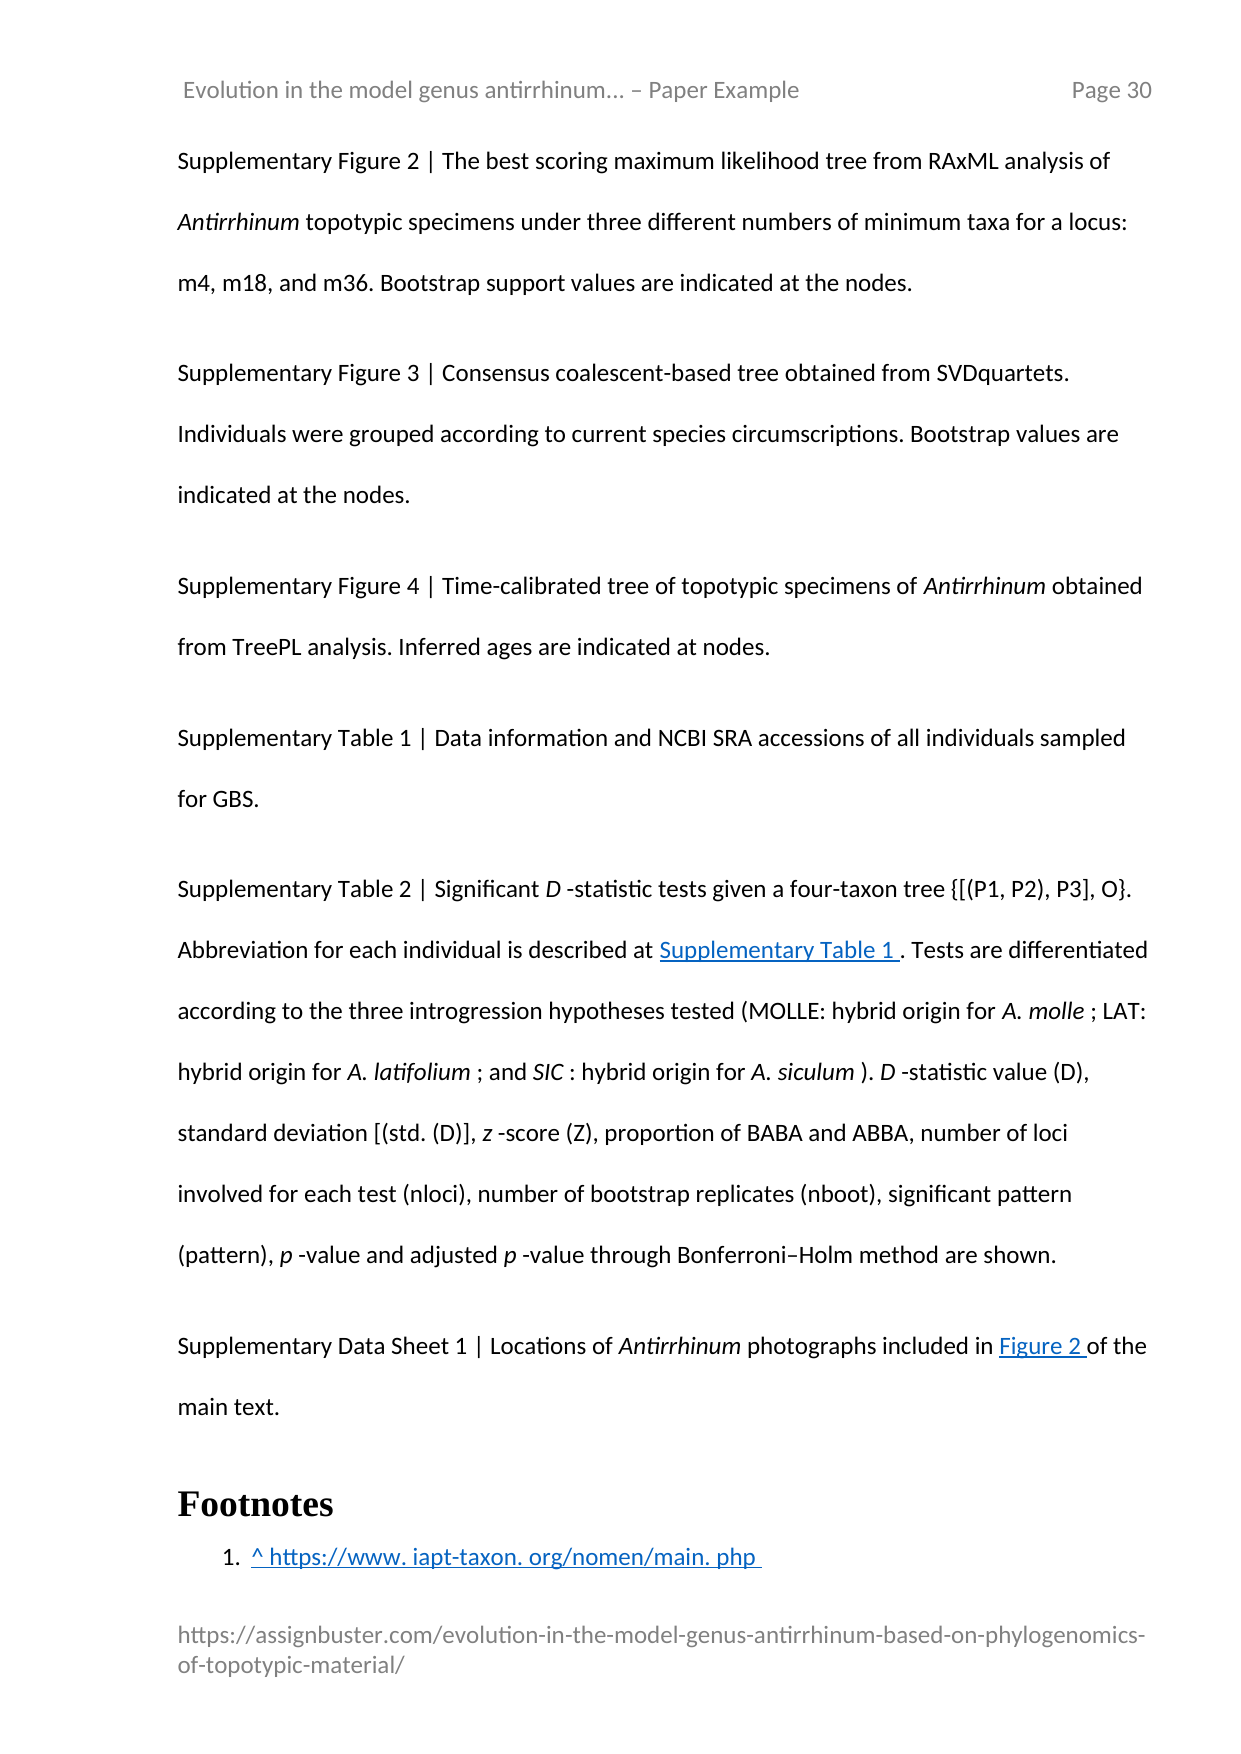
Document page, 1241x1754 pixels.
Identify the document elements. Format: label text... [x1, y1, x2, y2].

list ^ https://www. iapt-taxon. org/nomen/main. php [222, 1541, 1152, 1571]
text Supplementary Data Sheet 1 | Locations of Antirrhinum photographs included in Figure 2 of the main text. [177, 1330, 1152, 1422]
text Supplementary Figure 3 | Consensus coalescent-based tree obtained from SVDquartets. Individuals were grouped according to current species circumscriptions. Bootstrap values are indicated at the nodes. [177, 358, 1152, 510]
text Supplementary Figure 4 | Time-calibrated tree of topotypic specimens of Antirrhinum obtained from TreePL analysis. Inferred ages are indicated at nodes. [177, 570, 1152, 662]
text Supplementary Table 2 | Significant D -statistic tests given a four-taxon tree {[(P1, P2), P3], O}. Abbreviation for each individual is described at Supplementary Table 1 . Tests are differentiated according to the three introgression hypotheses tested (MOLLE: hybrid origin for A. molle ; LAT: hybrid origin for A. latifolium ; and SIC : hybrid origin for A. siculum ). D -statistic value (D), standard deviation [(std. (D)], z -score (Z), proportion of BABA and ABBA, number of loci involved for each test (nloci), number of bootstrap replicates (nboot), significant pattern (pattern), p -value and adjusted p -value through Bonferroni–Holm method are shown. [177, 873, 1152, 1270]
text Supplementary Table 1 | Data information and NCBI SRA accessions of all individuals sampled for GBS. [177, 722, 1152, 813]
subtitle Footnotes [177, 1482, 1152, 1525]
text Supplementary Figure 2 | The best scoring maximum likelihood tree from RAxML analysis of Antirrhinum topotypic specimens under three different numbers of minimum taxa for a locus: m4, m18, and m36. Bootstrap support values are indicated at the nodes. [177, 145, 1152, 298]
